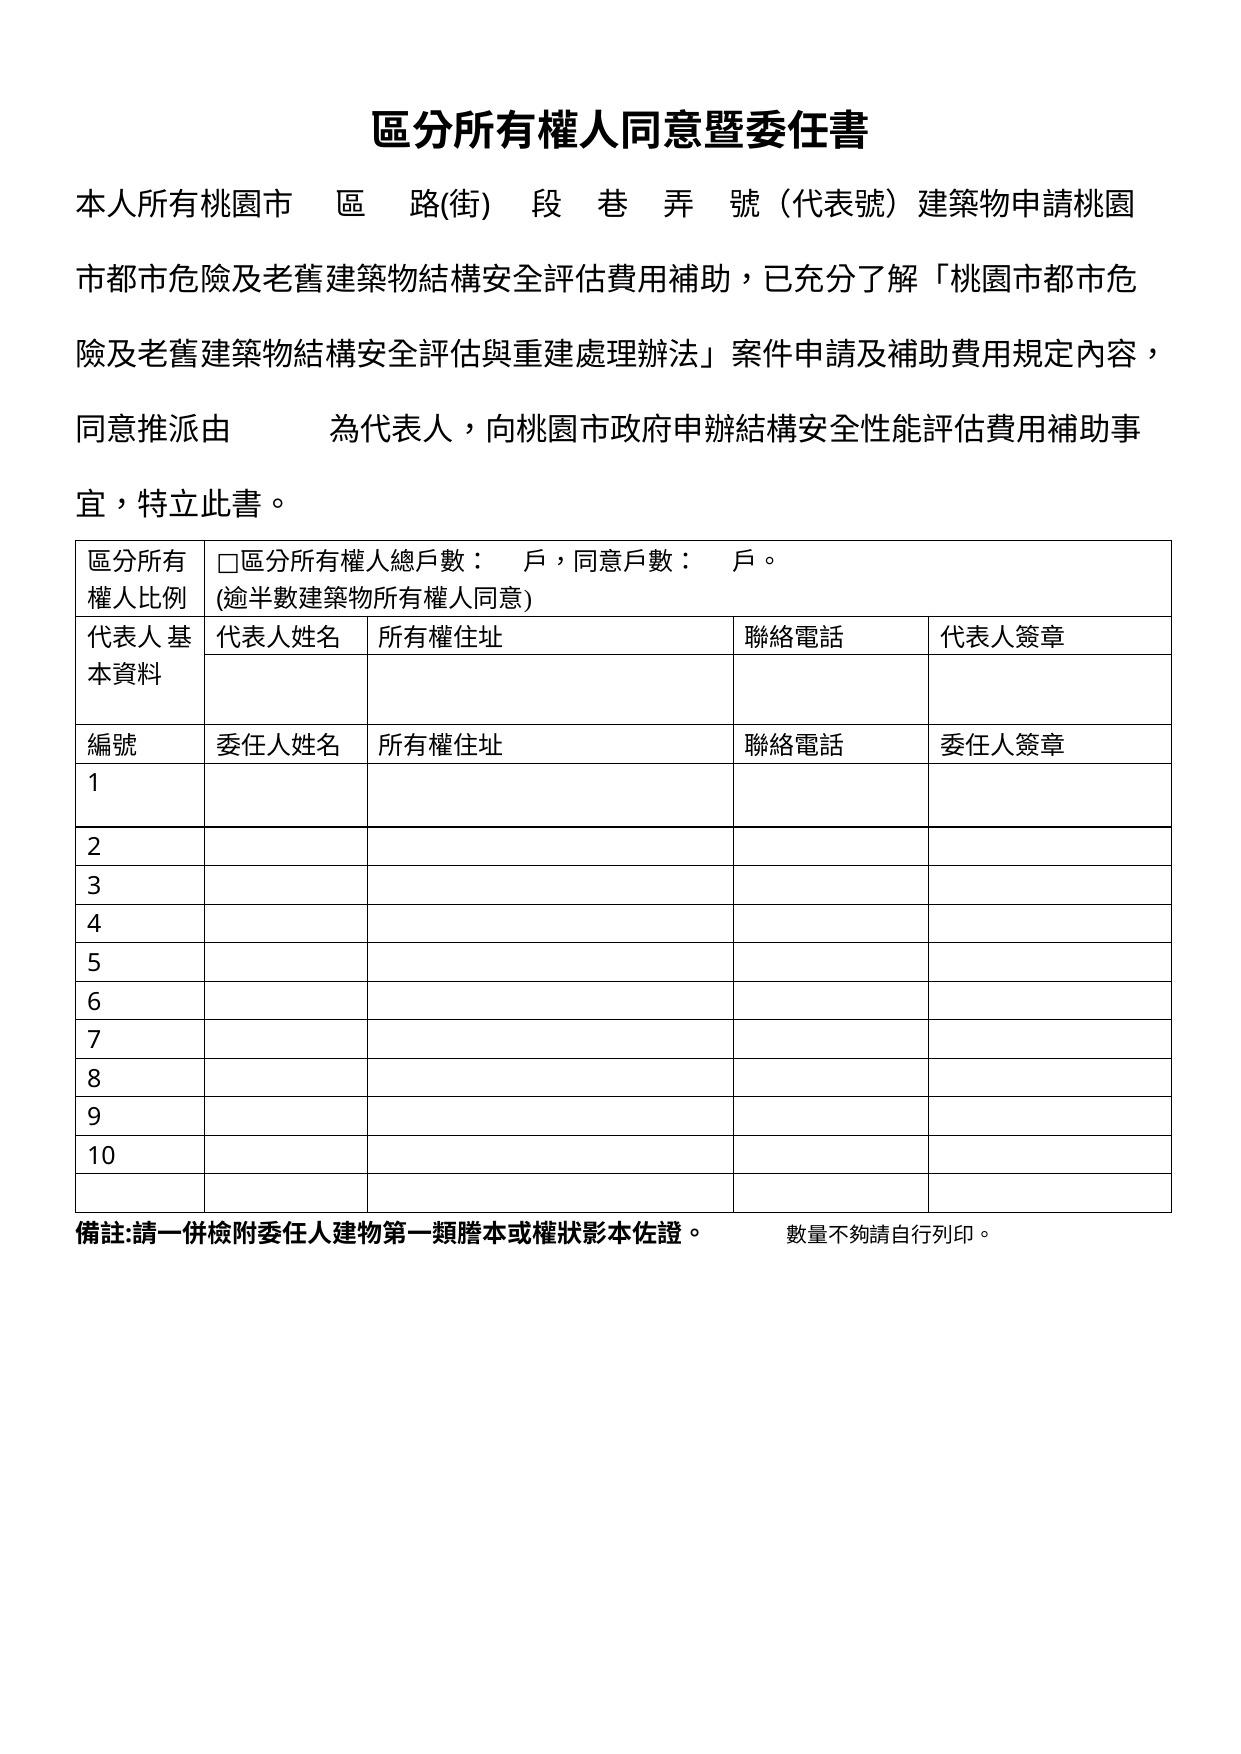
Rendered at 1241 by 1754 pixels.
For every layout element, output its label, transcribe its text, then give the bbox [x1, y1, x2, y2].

table_cell 聯絡電話 [734, 725, 928, 762]
table_cell [205, 1097, 367, 1135]
table_cell 2 [76, 828, 204, 865]
table_cell [205, 866, 367, 903]
table_cell [205, 905, 367, 942]
table_cell [734, 866, 928, 903]
table_cell [368, 905, 733, 942]
table_cell 委任人簽章 [929, 725, 1171, 762]
table_cell 4 [76, 905, 204, 942]
table_cell [929, 982, 1171, 1019]
table_cell [929, 1020, 1171, 1058]
table_cell 10 [76, 1136, 204, 1173]
table_cell 委任人姓名 [205, 725, 367, 762]
table_cell 代表人 基本資料 [76, 617, 204, 724]
table_cell [205, 764, 367, 826]
table_cell 8 [76, 1059, 204, 1096]
table_cell 3 [76, 866, 204, 903]
table_cell [76, 1174, 204, 1212]
table_cell [734, 1059, 928, 1096]
table_cell [734, 905, 928, 942]
table_cell [368, 943, 733, 981]
table_cell [368, 1097, 733, 1135]
table_cell [368, 655, 733, 724]
table_cell 聯絡電話 [734, 617, 928, 654]
table_cell 9 [76, 1097, 204, 1135]
table_cell [929, 828, 1171, 865]
text 備註:請一併檢附委任人建物第一類謄本或權狀影本佐證。 數量不夠請自行列印。 [75, 1213, 1165, 1250]
table_cell [205, 1059, 367, 1096]
table_cell [734, 764, 928, 826]
table_cell 所有權住址 [368, 617, 733, 654]
table_cell [929, 905, 1171, 942]
table_cell [734, 828, 928, 865]
table_cell [368, 982, 733, 1019]
table_cell [734, 1020, 928, 1058]
table_cell [368, 1174, 733, 1212]
table_cell [734, 982, 928, 1019]
table_cell [929, 1174, 1171, 1212]
table_cell [734, 655, 928, 724]
table_cell [929, 1059, 1171, 1096]
table_cell [734, 1097, 928, 1135]
table_cell 所有權住址 [368, 725, 733, 762]
text 本人所有桃園市 區 路(街) 段 巷 弄 號（代表號）建築物申請桃園市都市危險及老舊建築物結構安全評估費用補助，已充分了解「桃園市都市危險及老舊建築物結構安全評估與重建處理辦法」案件申請及補助費用規定內容，同意推派由 為代表人，向桃園市政府申辦結構安全性能評估費用補助事宜，特立此書。 [75, 164, 1165, 539]
table_cell [205, 1136, 367, 1173]
table_cell 代表人姓名 [205, 617, 367, 654]
table_cell [368, 828, 733, 865]
table_cell [368, 1020, 733, 1058]
table_cell [734, 1174, 928, 1212]
table_cell [734, 943, 928, 981]
table_cell 1 [76, 764, 204, 826]
table_cell [205, 1174, 367, 1212]
table_cell [205, 943, 367, 981]
table_cell [205, 655, 367, 724]
table_header 區分所有 權人比例 [76, 541, 204, 616]
table_cell [929, 764, 1171, 826]
table_cell [929, 655, 1171, 724]
table_cell 編號 [76, 725, 204, 762]
table_cell [368, 1059, 733, 1096]
table_cell 5 [76, 943, 204, 981]
table_cell [205, 828, 367, 865]
table_cell 代表人簽章 [929, 617, 1171, 654]
table_cell 7 [76, 1020, 204, 1058]
table_cell [205, 982, 367, 1019]
table_cell [368, 866, 733, 903]
table_cell 6 [76, 982, 204, 1019]
table_cell [368, 764, 733, 826]
table_cell [929, 1097, 1171, 1135]
text 區分所有權人同意暨委任書 [75, 89, 1165, 164]
table_cell [734, 1136, 928, 1173]
table_cell [929, 943, 1171, 981]
table_header □區分所有權人總戶數： 戶，同意戶數： 戶。 (逾半數建築物所有權人同意) [205, 541, 1171, 616]
table_cell [929, 866, 1171, 903]
table_cell [205, 1020, 367, 1058]
table_cell [929, 1136, 1171, 1173]
table_cell [368, 1136, 733, 1173]
